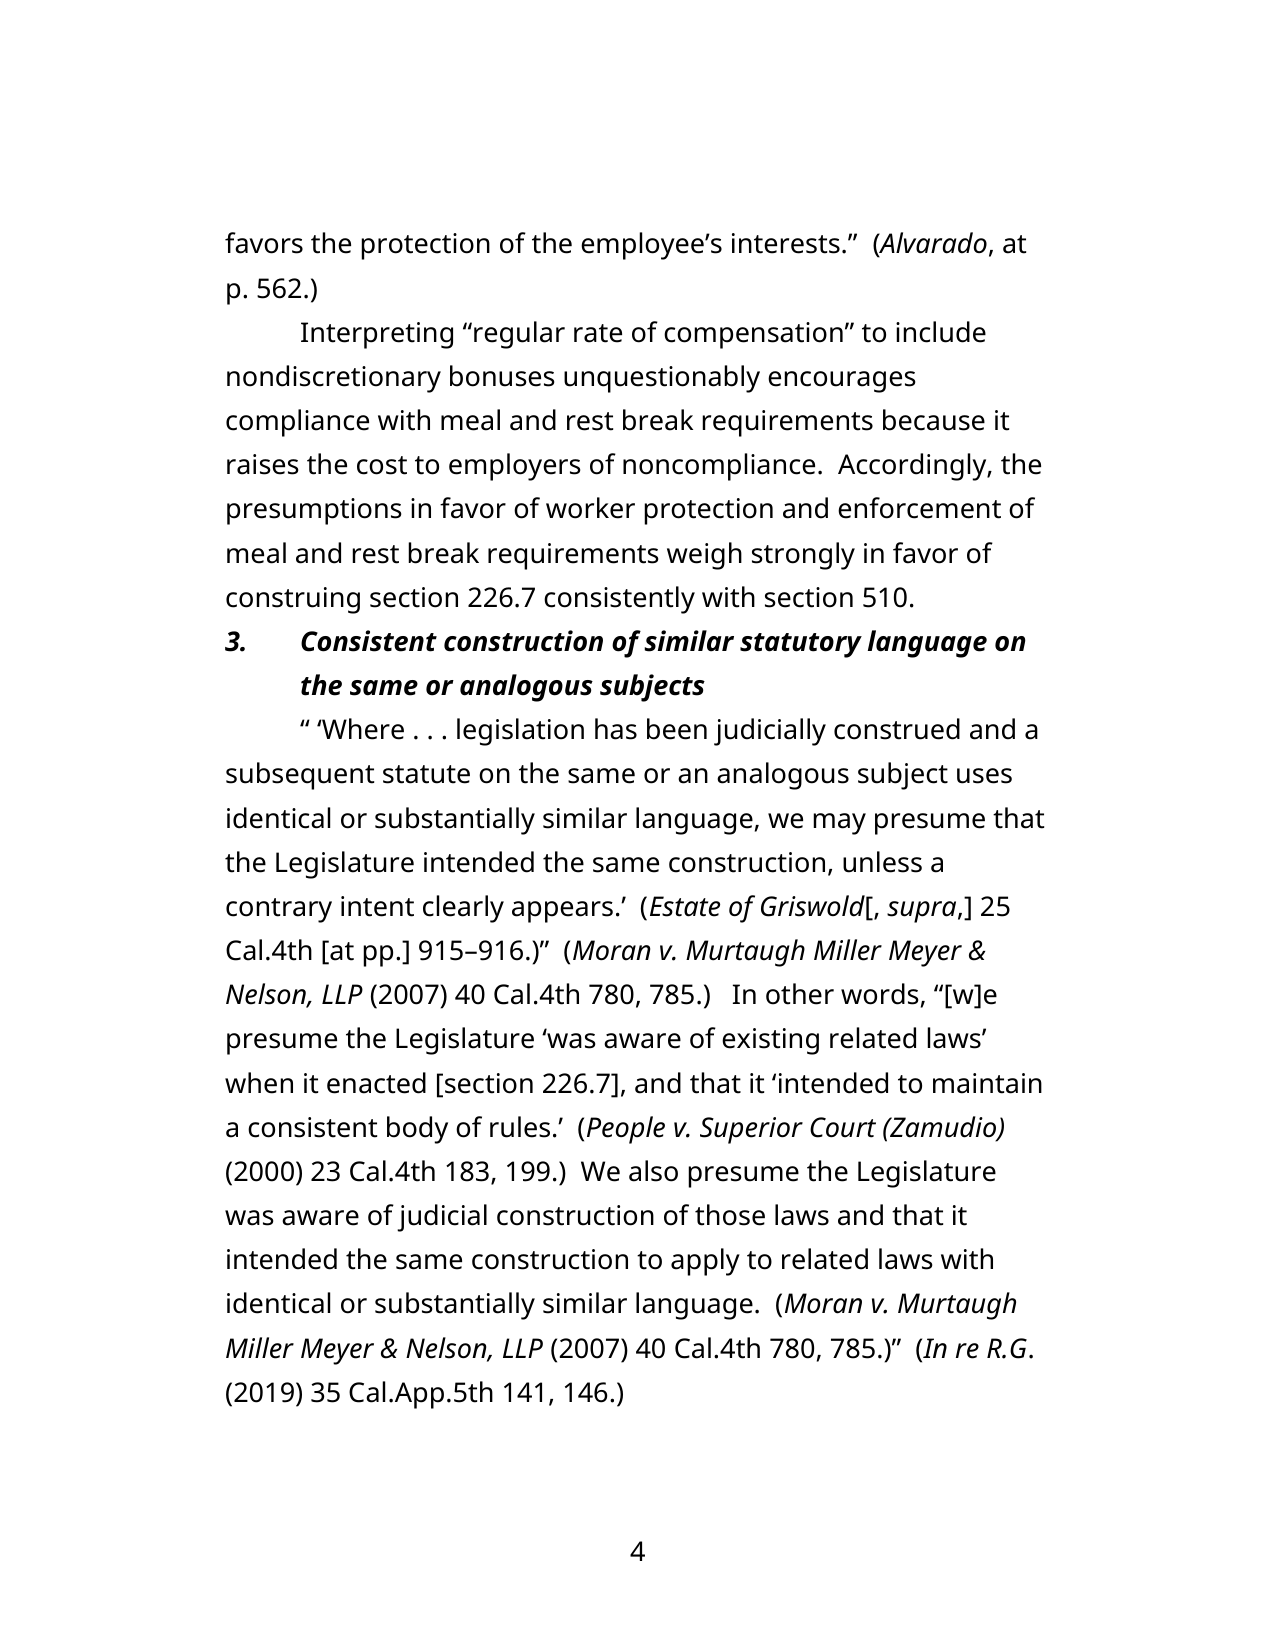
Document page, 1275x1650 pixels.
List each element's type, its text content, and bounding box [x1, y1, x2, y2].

text Interpreting “regular rate of compensation” to include nondiscretionary bonuses unquestionably encourages compliance with meal and rest break requirements because it raises the cost to employers of noncompliance. Accordingly, the presumptions in favor of worker protection and enforcement of meal and rest break requirements weigh strongly in favor of construing section 226.7 consistently with section 510. [225, 313, 1050, 615]
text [225, 225, 1050, 306]
text 3. Consistent construction of similar statutory language on the same or analogous subjects [225, 622, 1050, 703]
text “ ‘Where . . . legislation has been judicially construed and a subsequent statute on the same or an analogous subject uses identical or substantially similar language, we may presume that the Legislature intended the same construction, unless a contrary intent clearly appears.’ (Estate of Griswold[, supra,] 25 Cal.4th [at pp.] 915–916.)” (Moran v. Murtaugh Miller Meyer & Nelson, LLP (2007) 40 Cal.4th 780, 785.) In other words, “[w]e presume the Legislature ‘was aware of existing related laws’ when it enacted [section 226.7], and that it ‘intended to maintain a consistent body of rules.’ (People v. Superior Court (Zamudio) (2000) 23 Cal.4th 183, 199.) We also presume the Legislature was aware of judicial construction of those laws and that it intended the same construction to apply to related laws with identical or substantially similar language. (Moran v. Murtaugh Miller Meyer & Nelson, LLP (2007) 40 Cal.4th 780, 785.)” (In re R.G. (2019) 35 Cal.App.5th 141, 146.) [225, 711, 1050, 1410]
